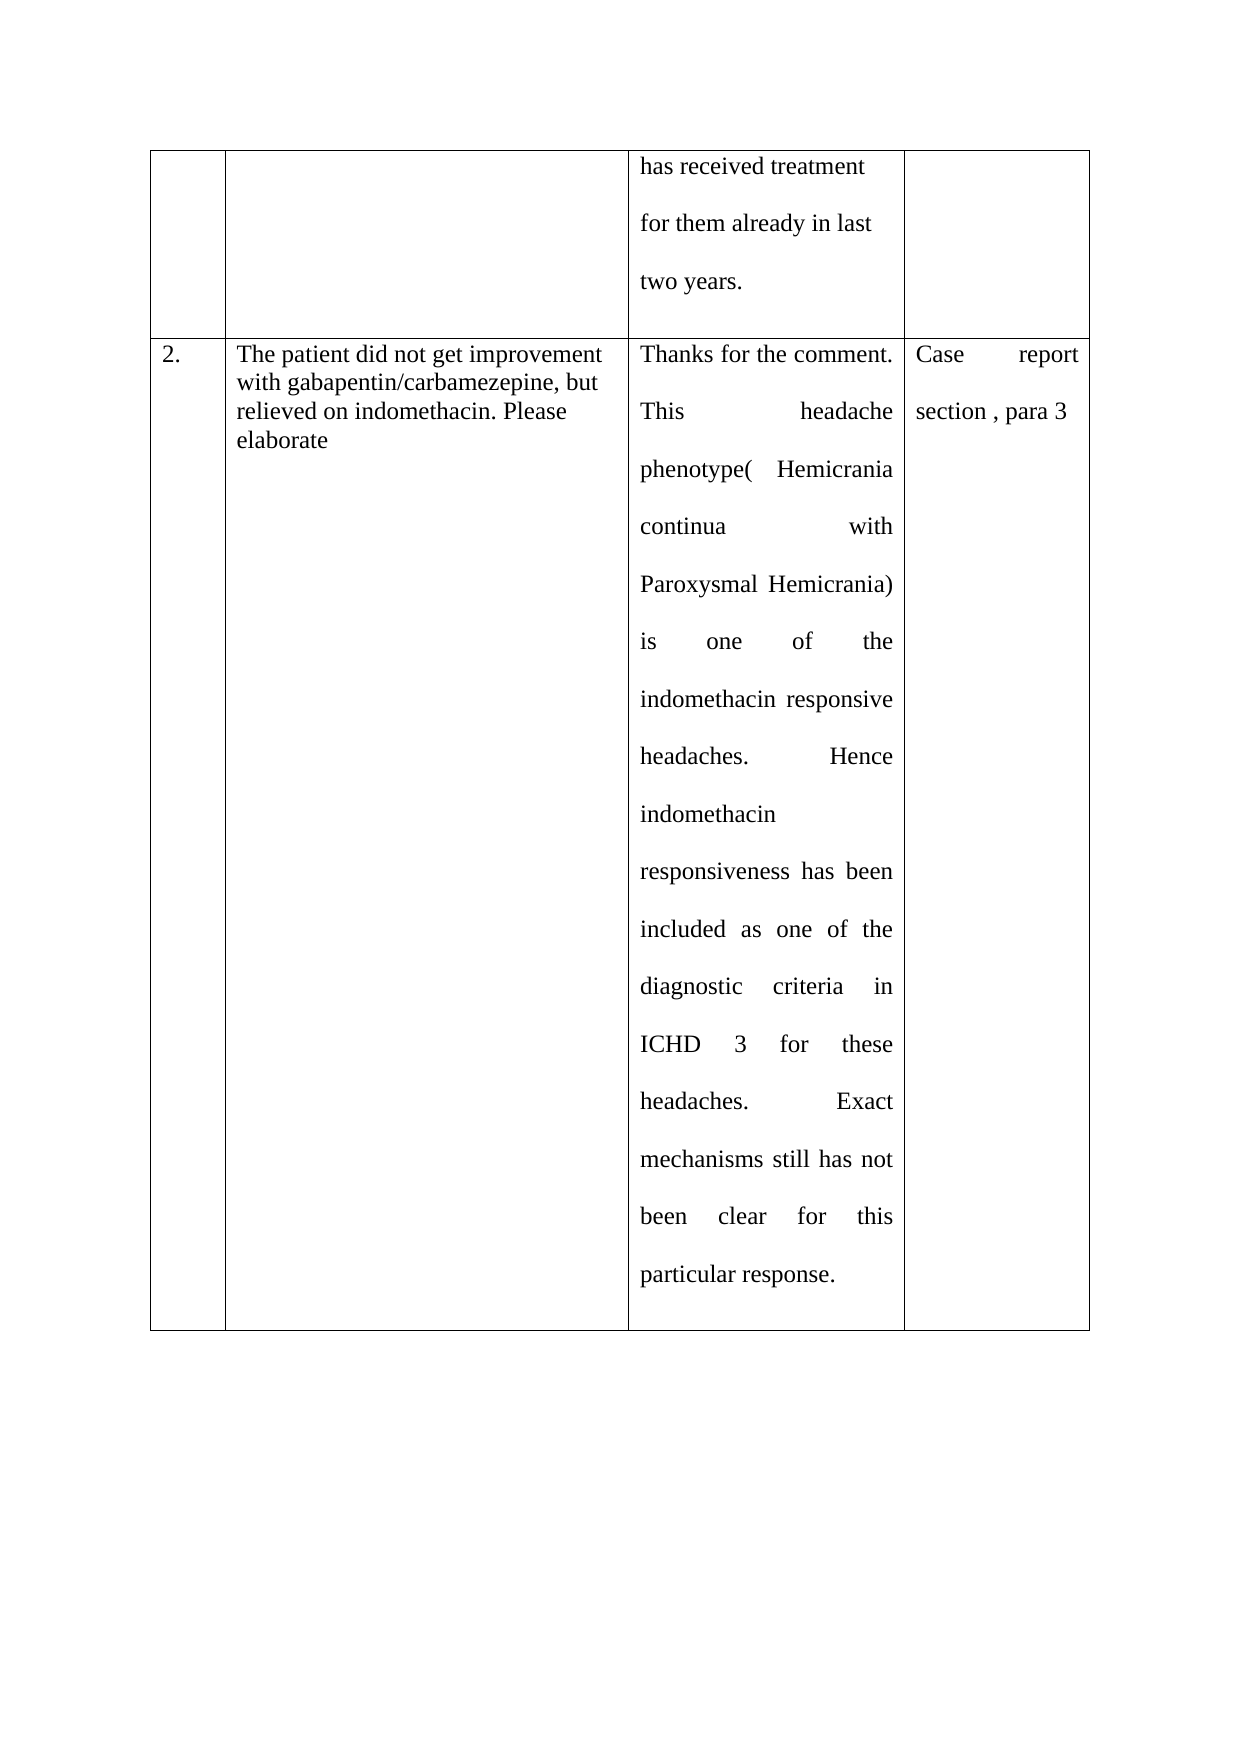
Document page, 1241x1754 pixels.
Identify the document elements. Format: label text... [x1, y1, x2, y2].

table_cell 2. [151, 339, 225, 1330]
table_cell Case report section , para 3 [905, 339, 1089, 1330]
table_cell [905, 151, 1089, 338]
table_cell 1. [151, 151, 225, 338]
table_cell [629, 151, 904, 338]
table_cell Thanks for the comment. This headache phenotype( Hemicrania continua with Paroxysmal Hemicrania) is one of the indomethacin responsive headaches. Hence indomethacin responsiveness has been included as one of the diagnostic criteria in ICHD 3 for these headaches. Exact mechanisms still has not been clear for this particular response. [629, 339, 904, 1330]
table_cell The patient did not get improvement with gabapentin/carbamezepine, but relieved on indomethacin. Please elaborate [226, 339, 628, 1330]
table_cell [226, 151, 628, 338]
